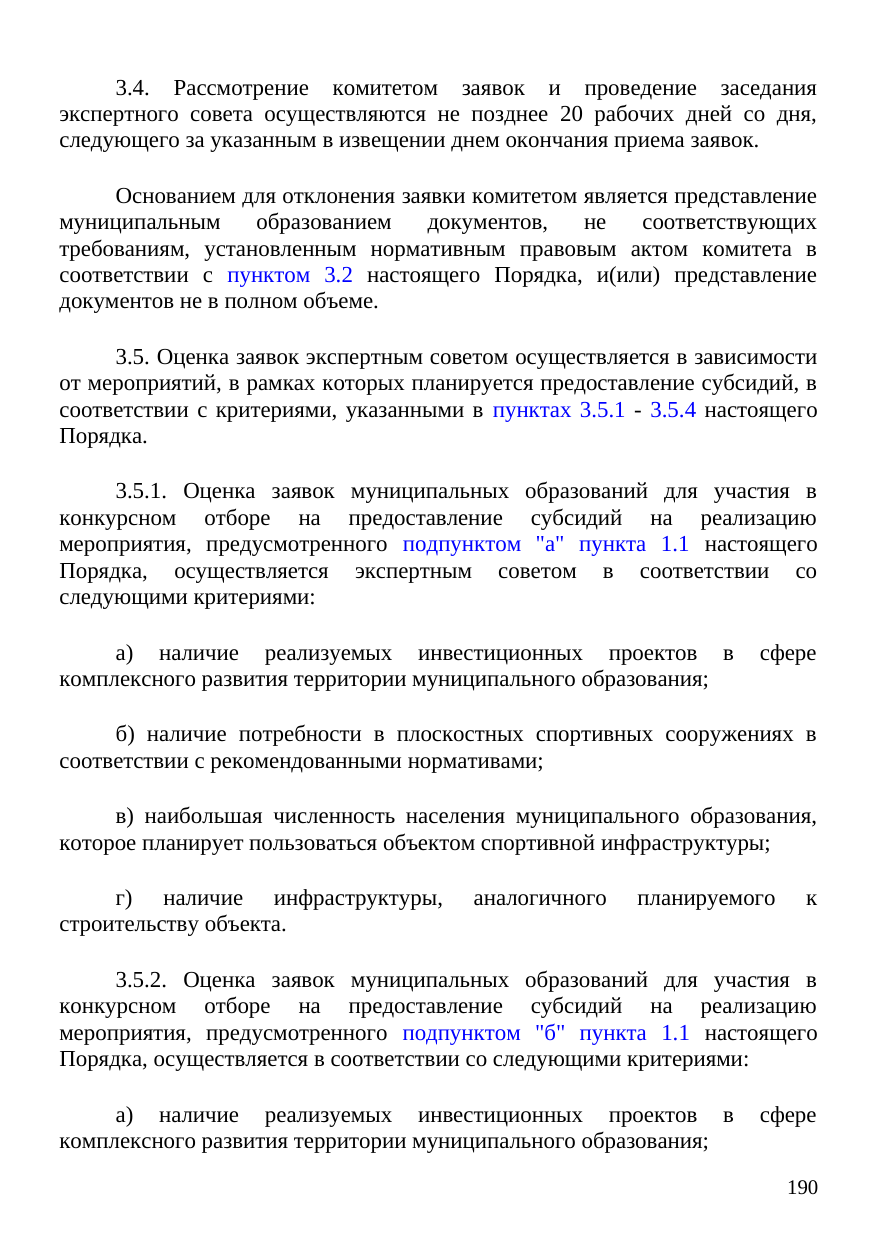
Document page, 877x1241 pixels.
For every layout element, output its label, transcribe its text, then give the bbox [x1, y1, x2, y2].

text 3.4. Рассмотрение комитетом заявок и проведение заседания экспертного совета осуществляются не позднее 20 рабочих дней со дня, следующего за указанным в извещении днем окончания приема заявок. [59, 74, 818, 153]
text 3.5.1. Оценка заявок муниципальных образований для участия в конкурсном отборе на предоставление субсидий на реализацию мероприятия, предусмотренного подпунктом "а" пункта 1.1 настоящего Порядка, осуществляется экспертным советом в соответствии со следующими критериями: [59, 478, 818, 609]
text 3.5.2. Оценка заявок муниципальных образований для участия в конкурсном отборе на предоставление субсидий на реализацию мероприятия, предусмотренного подпунктом "б" пункта 1.1 настоящего Порядка, осуществляется в соответствии со следующими критериями: [59, 966, 818, 1071]
text 3.5. Оценка заявок экспертным советом осуществляется в зависимости от мероприятий, в рамках которых планируется предоставление субсидий, в соответствии с критериями, указанными в пунктах 3.5.1 - 3.5.4 настоящего Порядка. [59, 343, 818, 448]
text в) наибольшая численность населения муниципального образования, которое планирует пользоваться объектом спортивной инфраструктуры; [59, 802, 818, 855]
text Основанием для отклонения заявки комитетом является представление муниципальным образованием документов, не соответствующих требованиям, установленным нормативным правовым актом комитета в соответствии с пунктом 3.2 настоящего Порядка, и(или) представление документов не в полном объеме. [59, 182, 818, 314]
text г) наличие инфраструктуры, аналогичного планируемого к строительству объекта. [59, 884, 818, 937]
text а) наличие реализуемых инвестиционных проектов в сфере комплексного развития территории муниципального образования; [59, 1101, 818, 1153]
text б) наличие потребности в плоскостных спортивных сооружениях в соответствии с рекомендованными нормативами; [59, 720, 818, 773]
text а) наличие реализуемых инвестиционных проектов в сфере комплексного развития территории муниципального образования; [59, 638, 818, 691]
